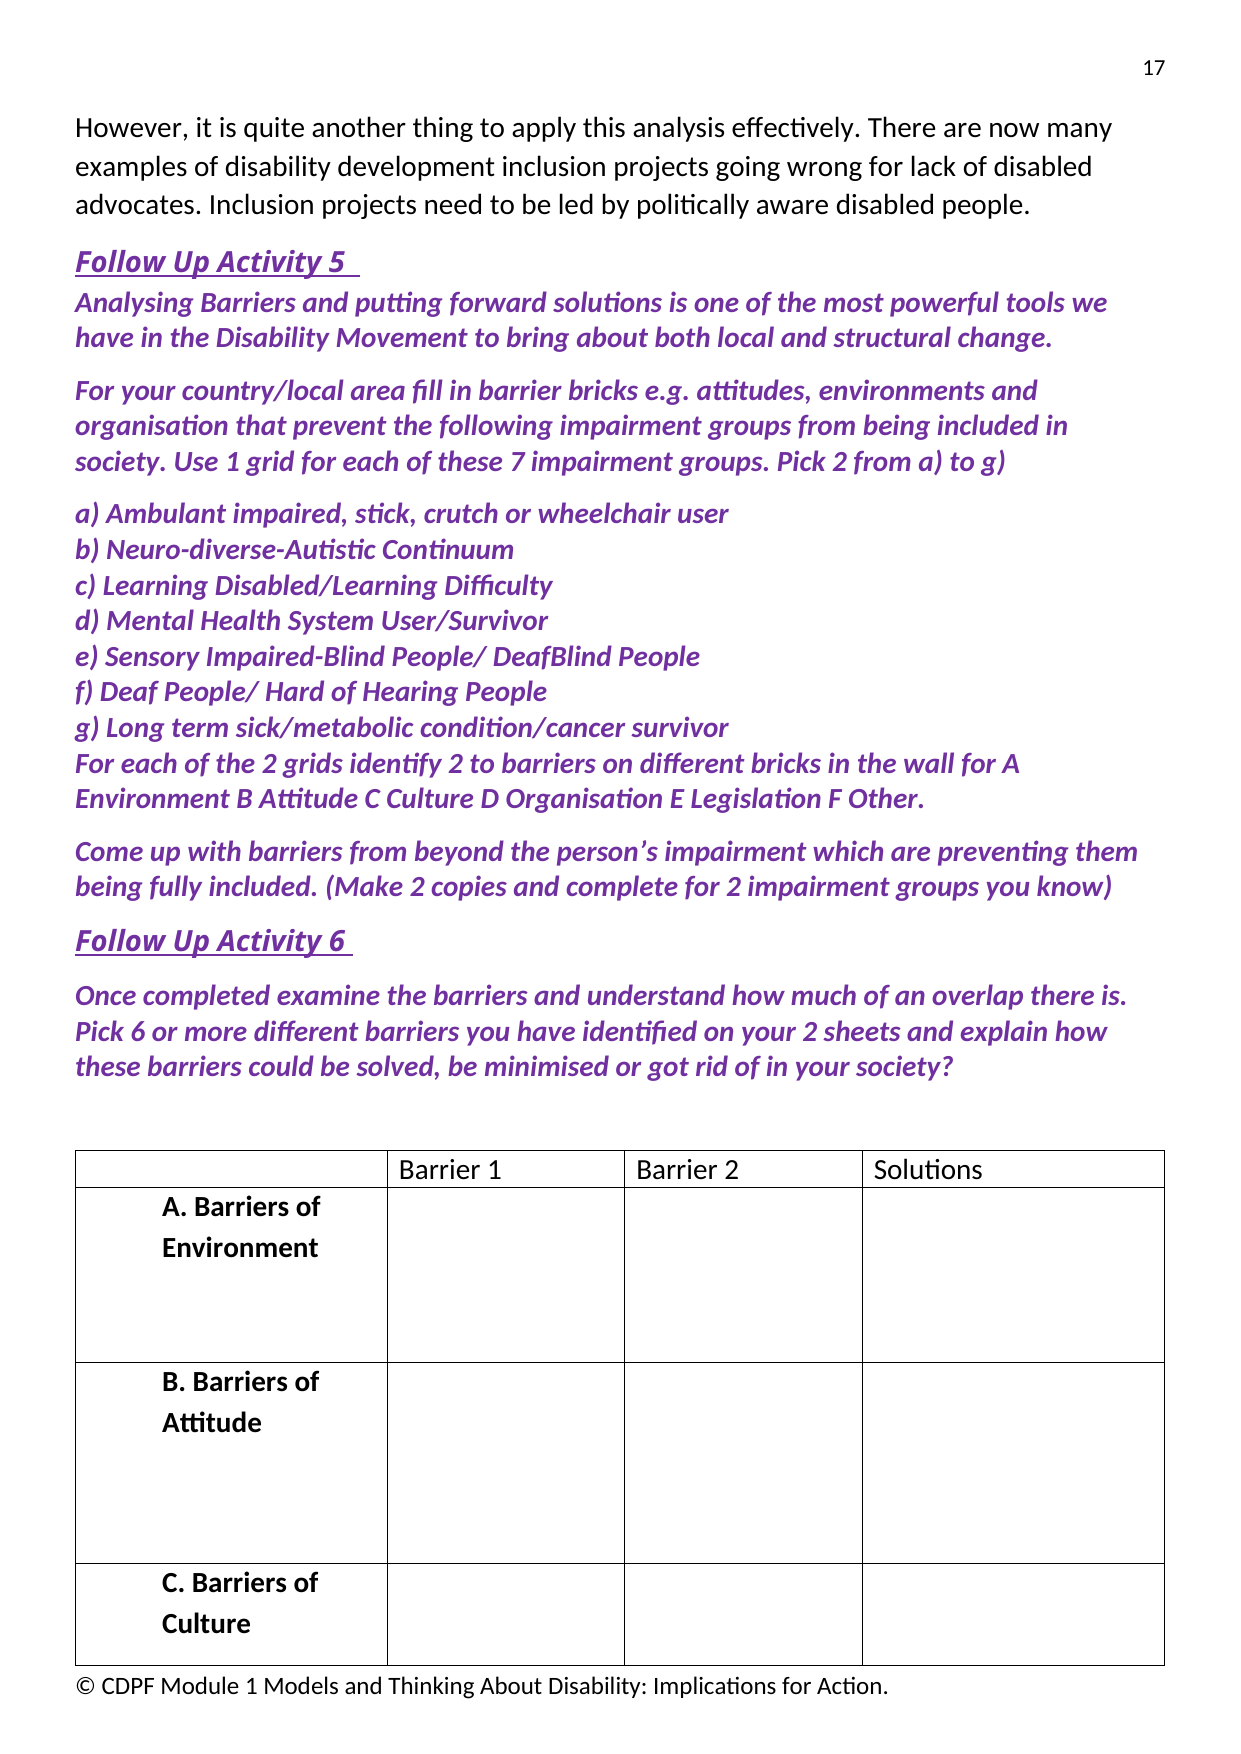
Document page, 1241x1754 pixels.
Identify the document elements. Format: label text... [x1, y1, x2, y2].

text For each of the 2 grids identify 2 to barriers on different bricks in the wall for A Environment B Attitude C Culture D Organisation E Legislation F Other. [75, 745, 1165, 816]
text Follow Up Activity 6 [75, 921, 1165, 960]
table_cell [863, 1188, 1164, 1362]
table_cell [863, 1564, 1164, 1665]
text b) Neuro-diverse-Autistic Continuum [75, 531, 1165, 567]
subtitle Follow Up Activity 5 [75, 241, 1165, 281]
table_cell [388, 1363, 624, 1563]
table_cell [625, 1363, 862, 1563]
text e) Sensory Impaired-Blind People/ DeafBlind People [75, 638, 1165, 673]
table_cell [625, 1564, 862, 1665]
table_cell [625, 1188, 862, 1362]
text g) Long term sick/metabolic condition/cancer survivor [75, 709, 1165, 745]
table_cell [388, 1188, 624, 1362]
text f) Deaf People/ Hard of Hearing People [75, 673, 1165, 709]
text Analysing Barriers and putting forward solutions is one of the most powerful tools we have in the Disability Movement to bring about both local and structural change. [75, 284, 1165, 355]
table_cell [388, 1564, 624, 1665]
table_header Barrier 2 [625, 1151, 862, 1187]
table_header [76, 1151, 387, 1187]
table_header Barrier 1 [388, 1151, 624, 1187]
text However, it is quite another thing to apply this analysis effectively. There are now many examples of disability development inclusion projects going wrong for lack of disabled advocates. Inclusion projects need to be led by politically aware disabled people. [75, 109, 1165, 222]
table_cell A. Barriers of Environment [76, 1188, 387, 1362]
table_cell B. Barriers of Attitude [76, 1363, 387, 1563]
table_cell [863, 1363, 1164, 1563]
text Come up with barriers from beyond the person’s impairment which are preventing them being fully included. (Make 2 copies and complete for 2 impairment groups you know) [75, 833, 1165, 904]
text c) Learning Disabled/Learning Difficulty [75, 567, 1165, 602]
text d) Mental Health System User/Survivor [75, 602, 1165, 638]
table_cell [76, 1564, 387, 1665]
text a) Ambulant impaired, stick, crutch or wheelchair user [75, 495, 1165, 531]
text Once completed examine the barriers and understand how much of an overlap there is. Pick 6 or more different barriers you have identified on your 2 sheets and explain how these barriers could be solved, be minimised or got rid of in your society? [75, 977, 1165, 1084]
table_header Solutions [863, 1151, 1164, 1187]
text For your country/local area fill in barrier bricks e.g. attitudes, environments and organisation that prevent the following impairment groups from being included in society. Use 1 grid for each of these 7 impairment groups. Pick 2 from a) to g) [75, 372, 1165, 479]
